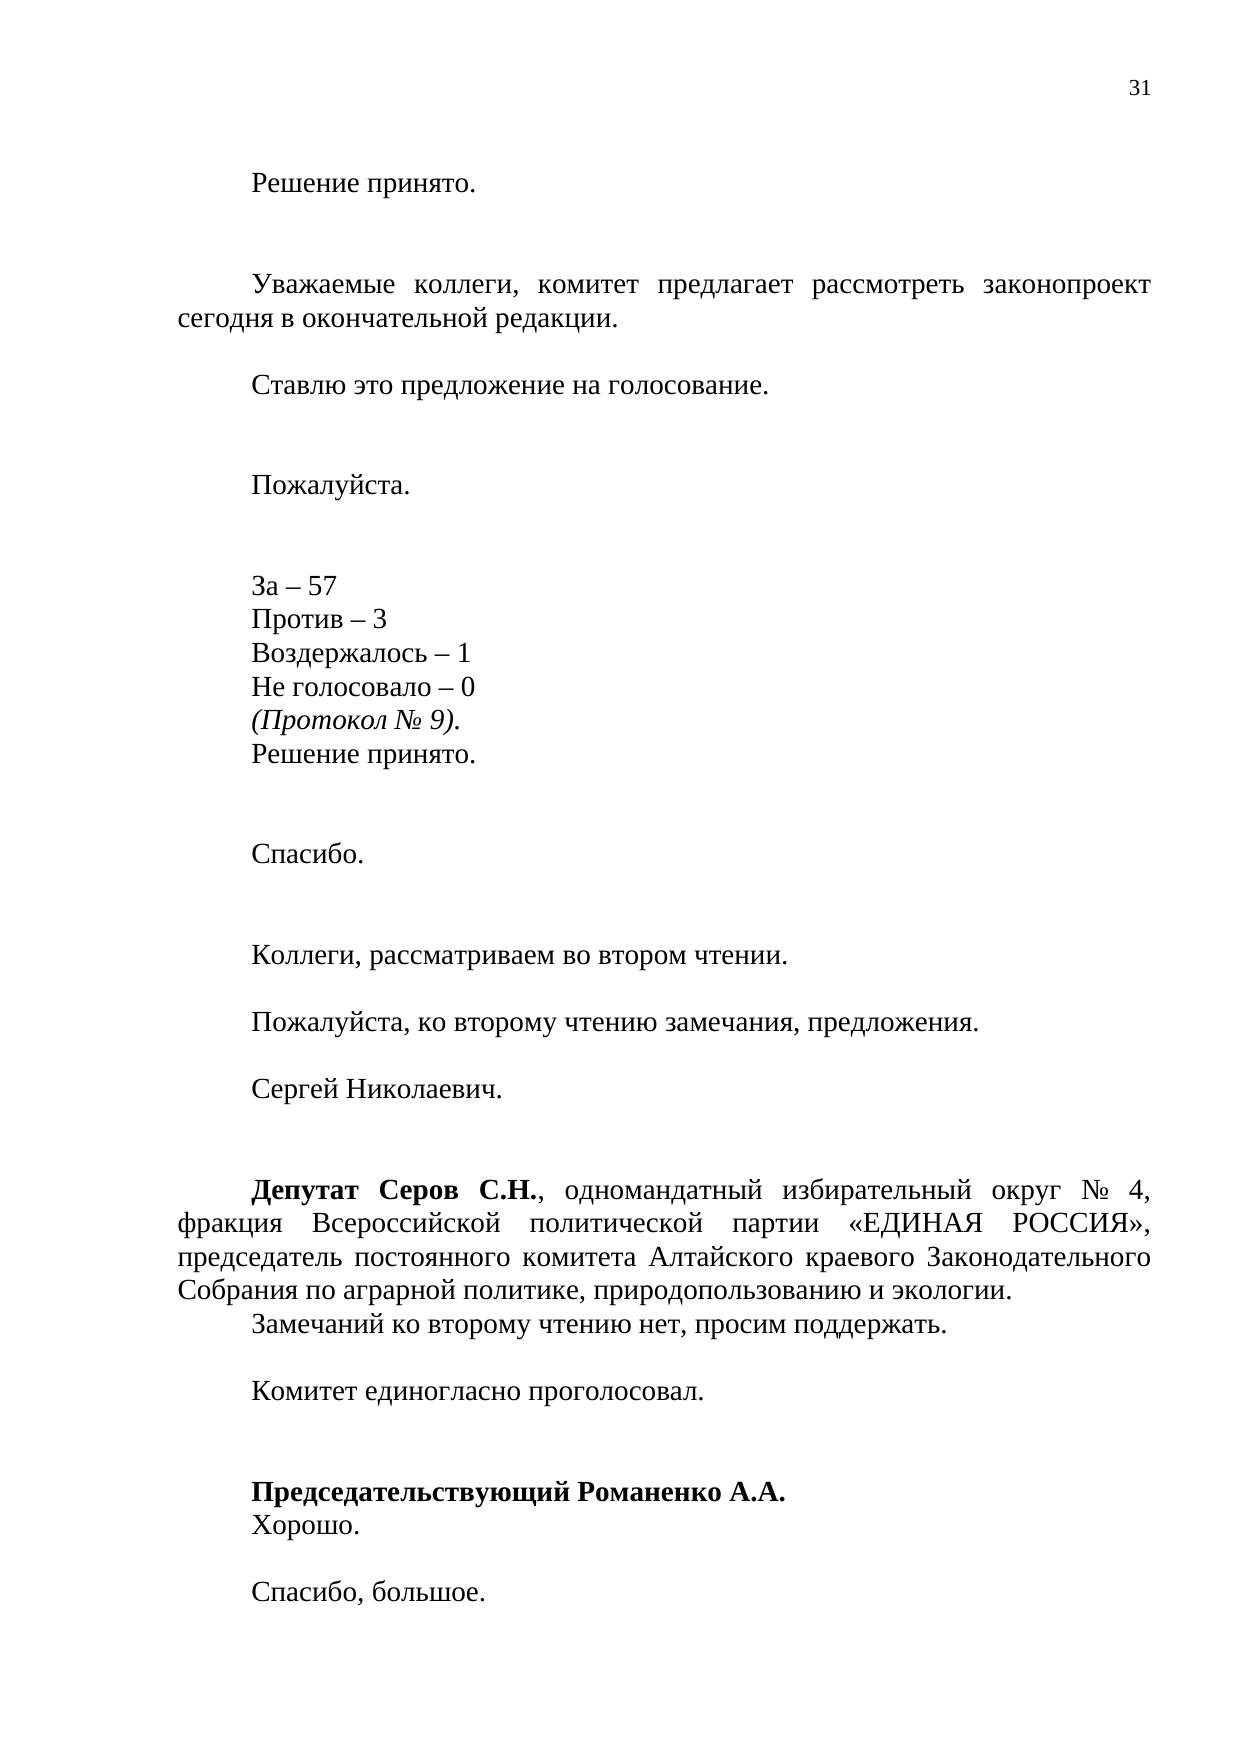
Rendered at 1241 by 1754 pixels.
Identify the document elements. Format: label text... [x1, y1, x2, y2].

text Сергей Николаевич. [177, 1071, 1152, 1105]
text Комитет единогласно проголосовал. [177, 1373, 1152, 1407]
text Решение принято. [177, 736, 1152, 769]
text Председательствующий Романенко А.А. [177, 1474, 1152, 1507]
text Ставлю это предложение на голосование. [177, 367, 1152, 400]
text Спасибо, большое. [177, 1574, 1152, 1608]
text Хорошо. [177, 1507, 1152, 1541]
text Воздержалось – 1 [177, 635, 1152, 669]
text Пожалуйста. [177, 467, 1152, 501]
text Уважаемые коллеги, комитет предлагает рассмотреть законопроект сегодня в окончательной редакции. [177, 266, 1152, 333]
text Решение принято. [177, 166, 1152, 199]
text За – 57 [177, 568, 1152, 602]
text Пожалуйста, ко второму чтению замечания, предложения. [177, 1004, 1152, 1038]
text (Протокол № 9). [177, 702, 1152, 736]
text Замечаний ко второму чтению нет, просим поддержать. [177, 1306, 1152, 1339]
text Спасибо. [177, 836, 1152, 870]
text Не голосовало – 0 [177, 669, 1152, 702]
text Депутат Серов С.Н., одномандатный избирательный округ № 4, фракция Всероссийской политической партии «ЕДИНАЯ РОССИЯ», председатель постоянного комитета Алтайского краевого Законодательного Собрания по аграрной политике, природопользованию и экологии. [177, 1172, 1152, 1306]
text Против – 3 [177, 602, 1152, 635]
text Коллеги, рассматриваем во втором чтении. [177, 937, 1152, 971]
